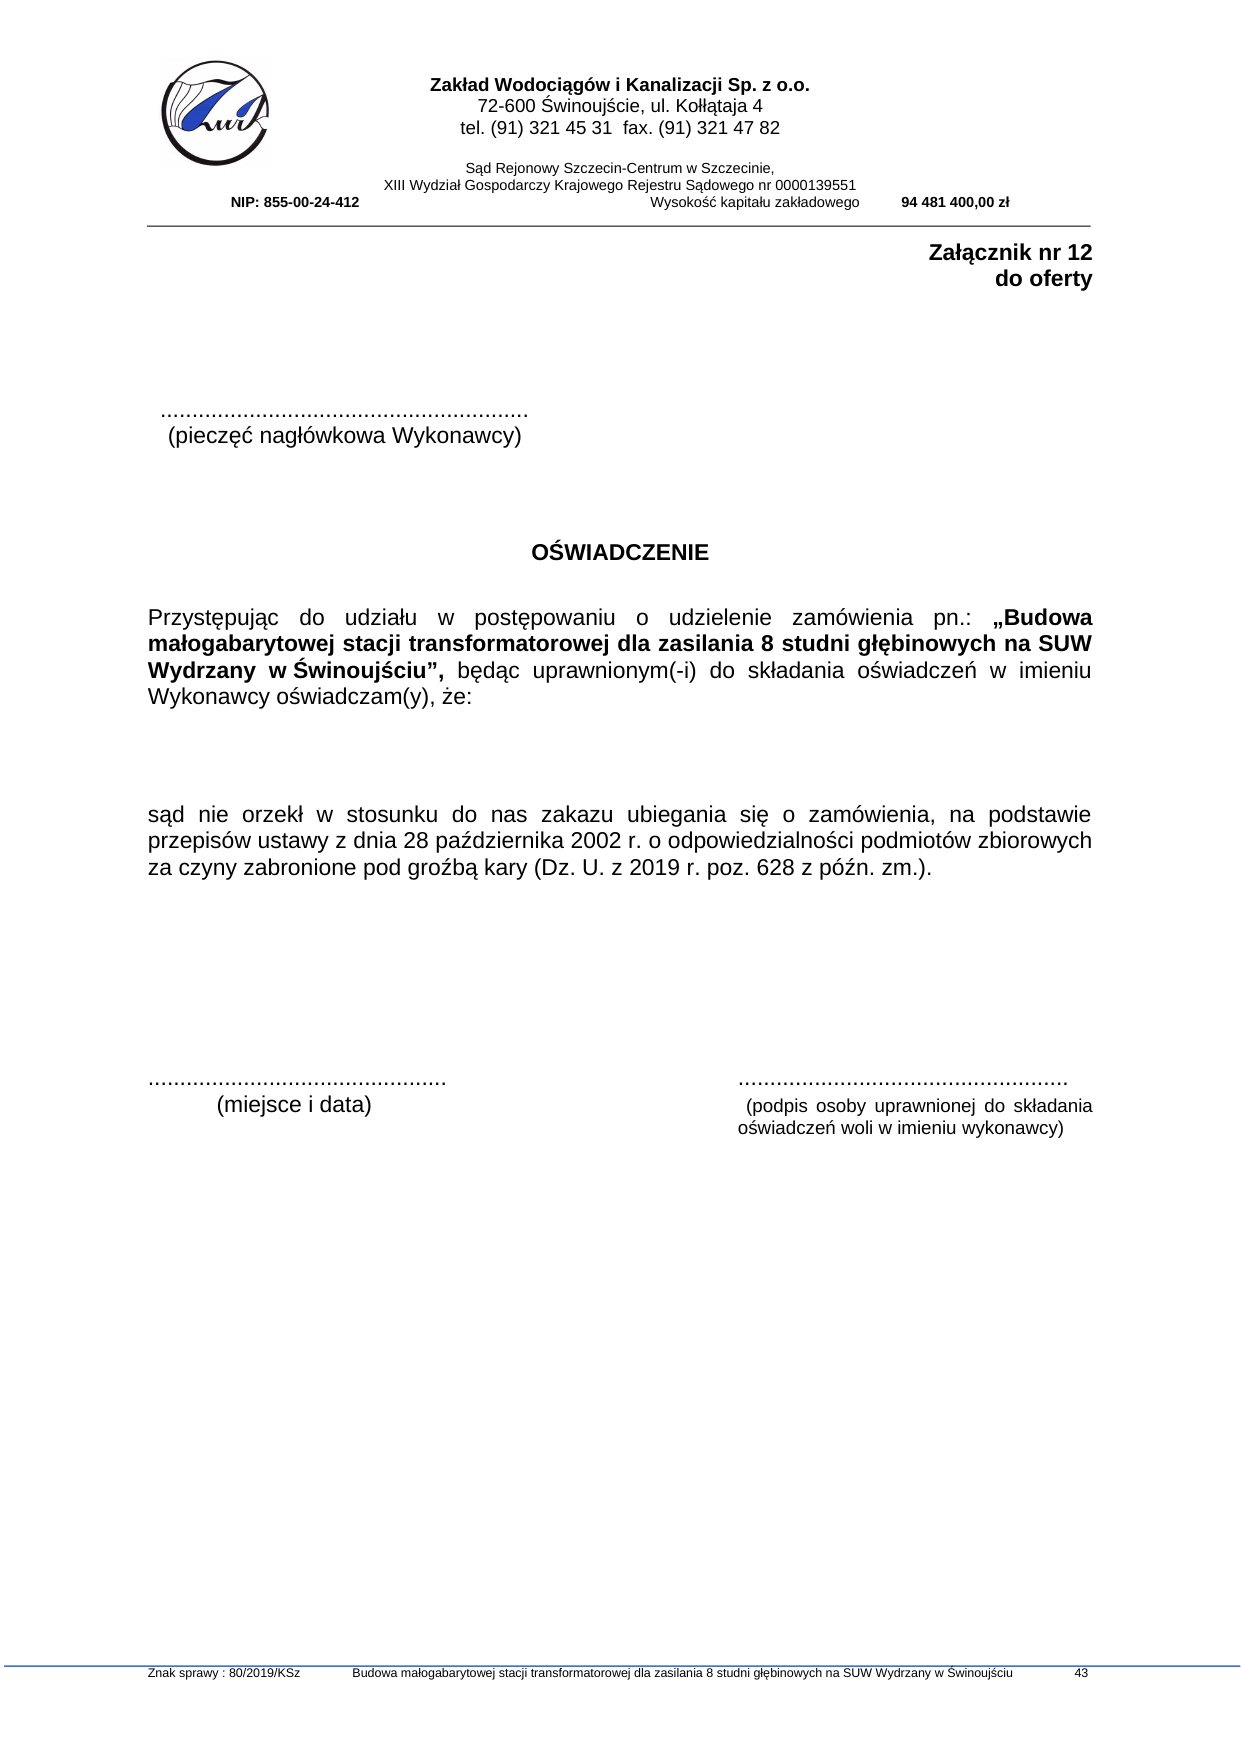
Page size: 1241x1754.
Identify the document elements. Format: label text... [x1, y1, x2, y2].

text (pieczęć nagłówkowa Wykonawcy) [148, 422, 542, 448]
text (miejsce i data) (podpis osoby uprawnionej do składania oświadczeń woli w imieniu wykonawcy) [216, 1091, 1093, 1138]
text ............................................... .................................................... [148, 1064, 1093, 1091]
text sąd nie orzekł w stosunku do nas zakazu ubiegania się o zamówienia, na podstawie przepisów ustawy z dnia 28 października 2002 r. o odpowiedzialności podmiotów zbiorowych za czyny zabronione pod groźbą kary (Dz. U. z 2019 r. poz. 628 z późn. zm.). [148, 801, 1093, 880]
subtitle Przystępując do udziału w postępowaniu o udzielenie zamówienia pn.: „Budowa małogabarytowej stacji transformatorowej dla zasilania 8 studni głębinowych na SUW Wydrzany w Świnoujściu”, będąc uprawnionym(-i) do składania oświadczeń w imieniu Wykonawcy oświadczam(y), że: [148, 604, 1093, 709]
text OŚWIADCZENIE [148, 539, 1093, 565]
text .......................................................... [148, 396, 542, 422]
text do oferty [148, 265, 1093, 292]
text Załącznik nr 12 [148, 239, 1093, 265]
picture [158, 57, 272, 170]
